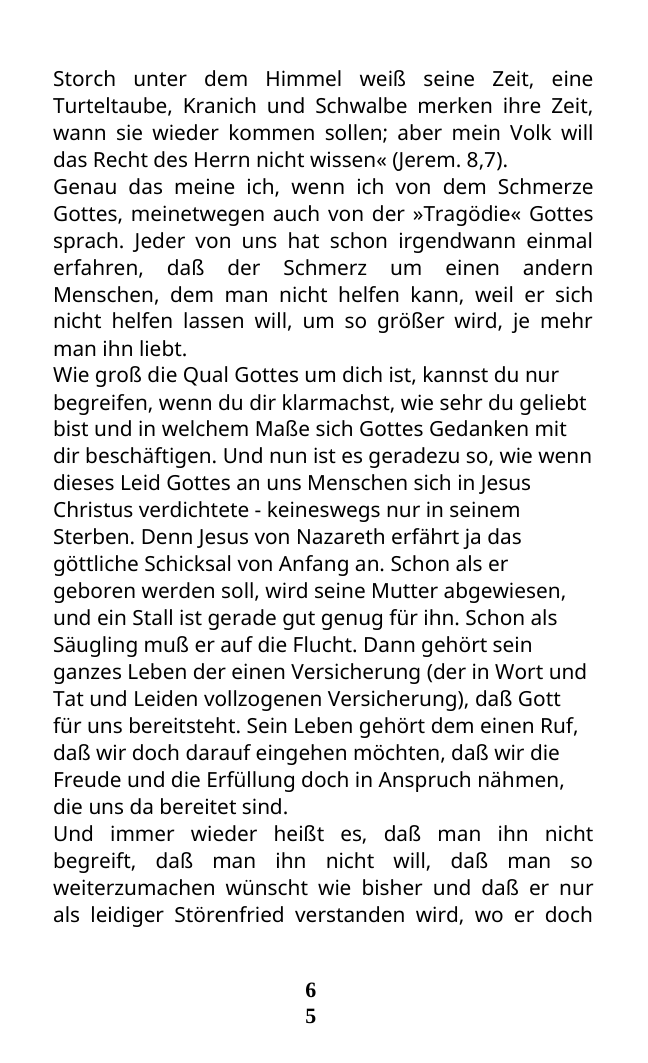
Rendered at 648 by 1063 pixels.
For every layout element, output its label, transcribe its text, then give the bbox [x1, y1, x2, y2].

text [53, 820, 594, 928]
text Genau das meine ich, wenn ich von dem Schmerze Gottes, meinetwegen auch von der »Tragödie« Gottes sprach. Jeder von uns hat schon irgendwann einmal erfahren, daß der Schmerz um einen andern Menschen, dem man nicht helfen kann, weil er sich nicht helfen lassen will, um so größer wird, je mehr man ihn liebt. [53, 172, 594, 361]
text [53, 64, 594, 172]
text Wie groß die Qual Gottes um dich ist, kannst du nur begreifen, wenn du dir klarmachst, wie sehr du geliebt bist und in welchem Maße sich Gottes Gedanken mit dir beschäftigen. Und nun ist es geradezu so, wie wenn dieses Leid Gottes an uns Menschen sich in Jesus Christus verdichtete - keineswegs nur in seinem Sterben. Denn Jesus von Nazareth erfährt ja das göttliche Schicksal von Anfang an. Schon als er geboren werden soll, wird seine Mutter abgewiesen, und ein Stall ist gerade gut genug für ihn. Schon als Säugling muß er auf die Flucht. Dann gehört sein ganzes Leben der einen Versicherung (der in Wort und Tat und Leiden vollzogenen Versicherung), daß Gott für uns bereitsteht. Sein Leben gehört dem einen Ruf, daß wir doch darauf eingehen möchten, daß wir die Freude und die Erfüllung doch in Anspruch nähmen, die uns da bereitet sind. [53, 361, 594, 820]
